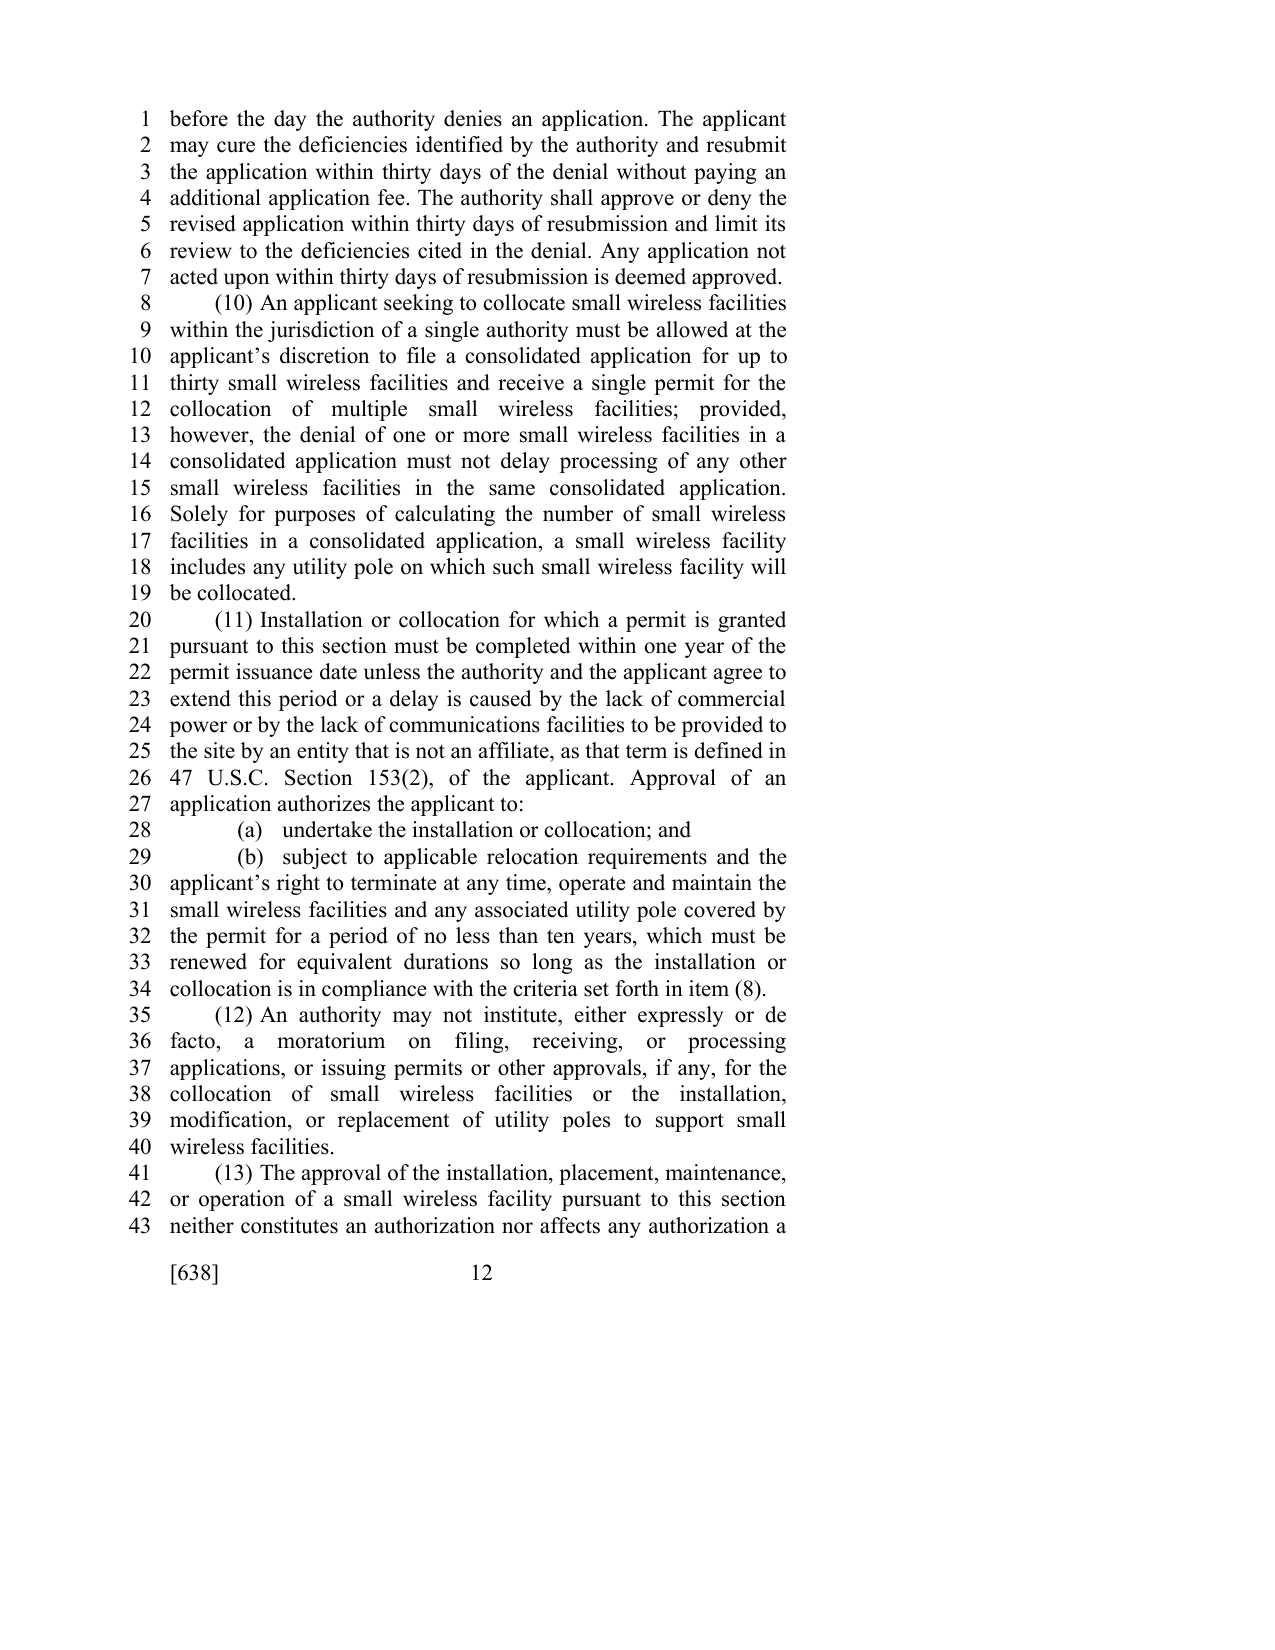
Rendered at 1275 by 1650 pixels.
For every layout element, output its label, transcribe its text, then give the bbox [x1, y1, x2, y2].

text (b) subject to applicable relocation requirements and the applicant’s right to terminate at any time, operate and maintain the small wireless facilities and any associated utility pole covered by the permit for a period of no less than ten years, which must be renewed for equivalent durations so long as the installation or collocation is in compliance with the criteria set forth in item (8). [169, 843, 787, 1001]
text (a) undertake the installation or collocation; and [169, 817, 787, 843]
text (11) Installation or collocation for which a permit is granted pursuant to this section must be completed within one year of the permit issuance date unless the authority and the applicant agree to extend this period or a delay is caused by the lack of commercial power or by the lack of communications facilities to be provided to the site by an entity that is not an affiliate, as that term is defined in 47 U.S.C. Section 153(2), of the applicant. Approval of an application authorizes the applicant to: [169, 606, 787, 817]
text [169, 105, 787, 289]
text (10) An applicant seeking to collocate small wireless facilities within the jurisdiction of a single authority must be allowed at the applicant’s discretion to file a consolidated application for up to thirty small wireless facilities and receive a single permit for the collocation of multiple small wireless facilities; provided, however, the denial of one or more small wireless facilities in a consolidated application must not delay processing of any other small wireless facilities in the same consolidated application. Solely for purposes of calculating the number of small wireless facilities in a consolidated application, a small wireless facility includes any utility pole on which such small wireless facility will be collocated. [169, 289, 787, 606]
text (12) An authority may not institute, either expressly or de facto, a moratorium on filing, receiving, or processing applications, or issuing permits or other approvals, if any, for the collocation of small wireless facilities or the installation, modification, or replacement of utility poles to support small wireless facilities. [169, 1001, 787, 1159]
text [169, 1159, 787, 1238]
